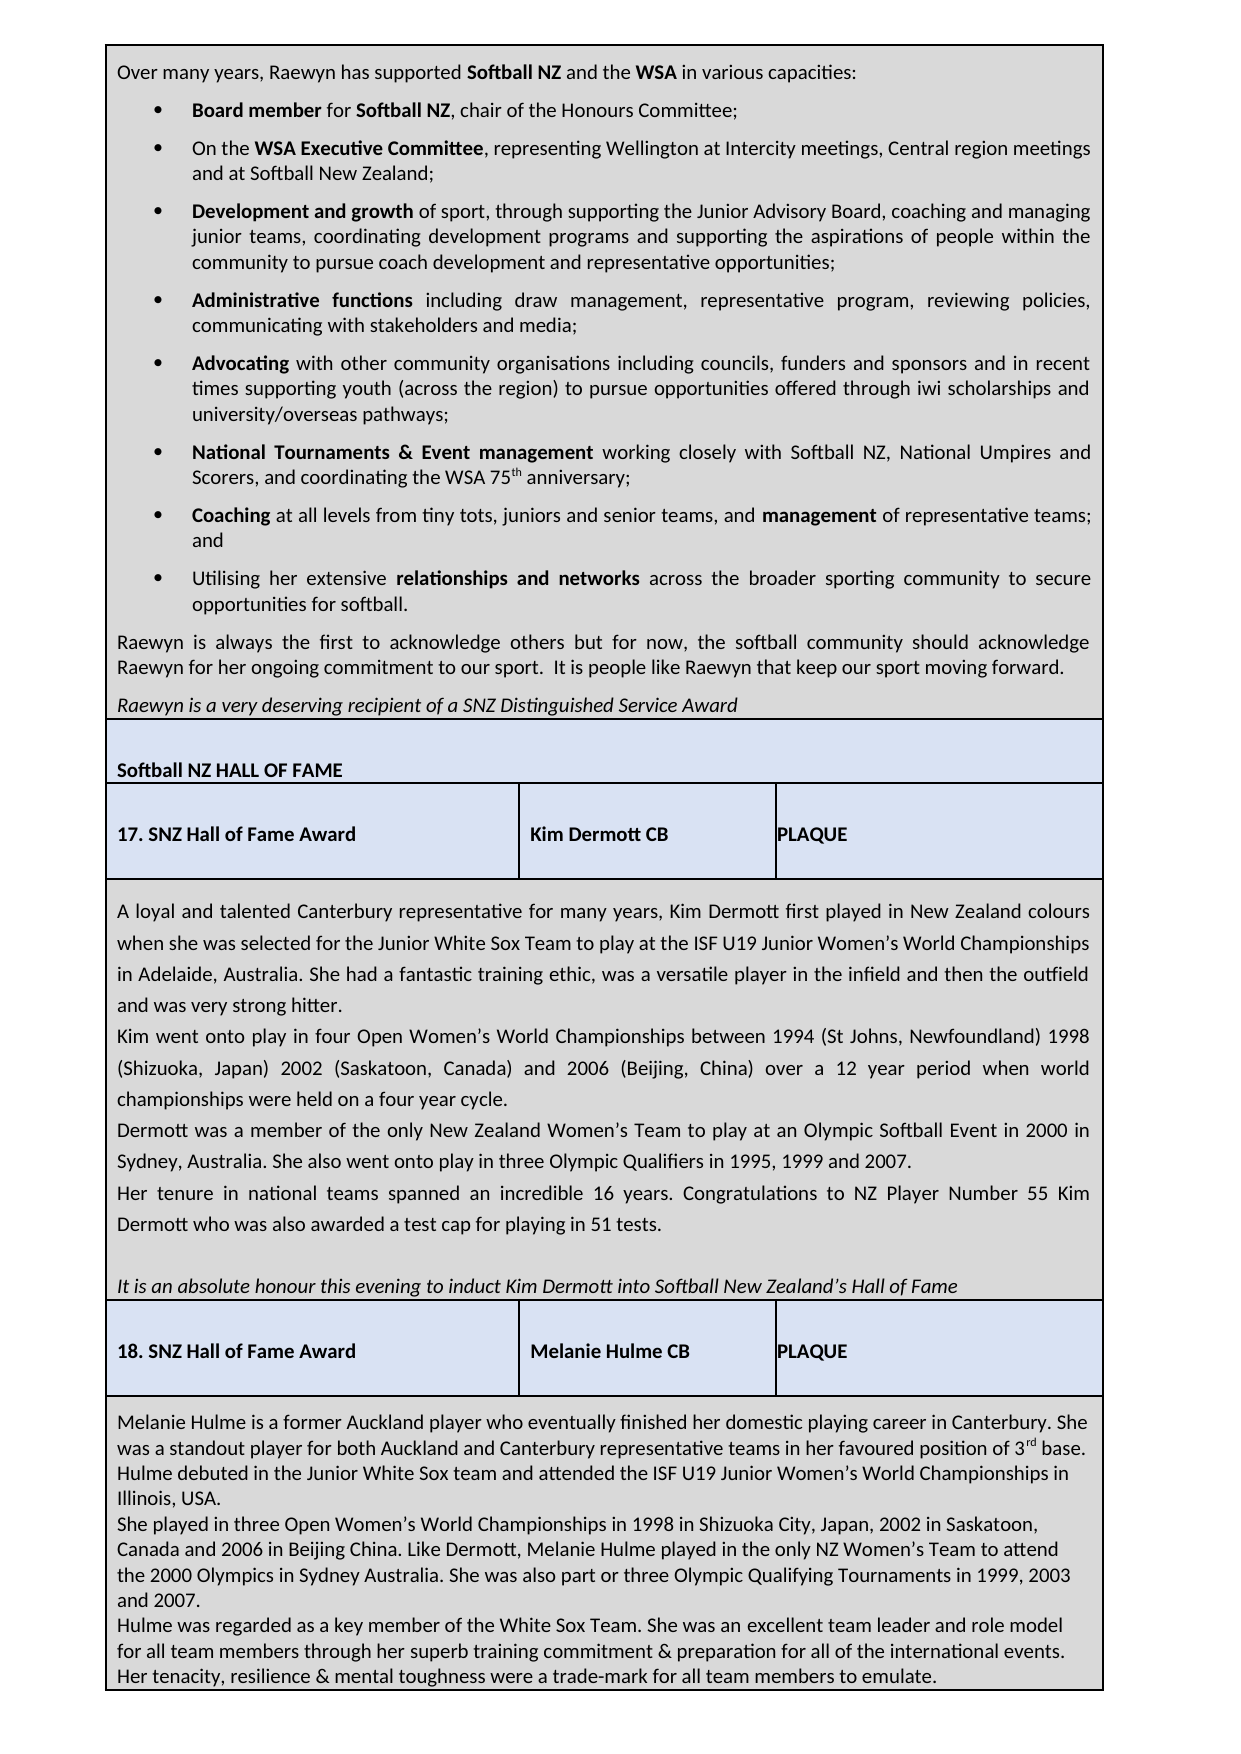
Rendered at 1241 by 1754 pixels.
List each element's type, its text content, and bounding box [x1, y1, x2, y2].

table_cell Softball NZ HALL OF FAME [107, 720, 1102, 782]
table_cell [107, 46, 1102, 718]
table_cell A loyal and talented Canterbury representative for many years, Kim Dermott first played in New Zealand colours when she was selected for the Junior White Sox Team to play at the ISF U19 Junior Women’s World Championships in Adelaide, Australia. She had a fantastic training ethic, was a versatile player in the infield and then the outfield and was very strong hitter. Kim went onto play in four Open Women’s World Championships between 1994 (St Johns, Newfoundland) 1998 (Shizuoka, Japan) 2002 (Saskatoon, Canada) and 2006 (Beijing, China) over a 12 year period when world championships were held on a four year cycle. Dermott was a member of the only New Zealand Women’s Team to play at an Olympic Softball Event in 2000 in Sydney, Australia. She also went onto play in three Olympic Qualifiers in 1995, 1999 and 2007. Her tenure in national teams spanned an incredible 16 years. Congratulations to NZ Player Number 55 Kim Dermott who was also awarded a test cap for playing in 51 tests. It is an absolute honour this evening to induct Kim Dermott into Softball New Zealand’s Hall of Fame [107, 880, 1102, 1299]
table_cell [107, 1397, 1102, 1689]
table_cell Kim Dermott CB [520, 784, 775, 878]
table_cell Melanie Hulme CB [520, 1301, 775, 1395]
table_cell 18. SNZ Hall of Fame Award [107, 1301, 518, 1395]
table_cell 17. SNZ Hall of Fame Award [107, 784, 518, 878]
table_cell PLAQUE [777, 784, 1102, 878]
table_cell PLAQUE [777, 1301, 1102, 1395]
